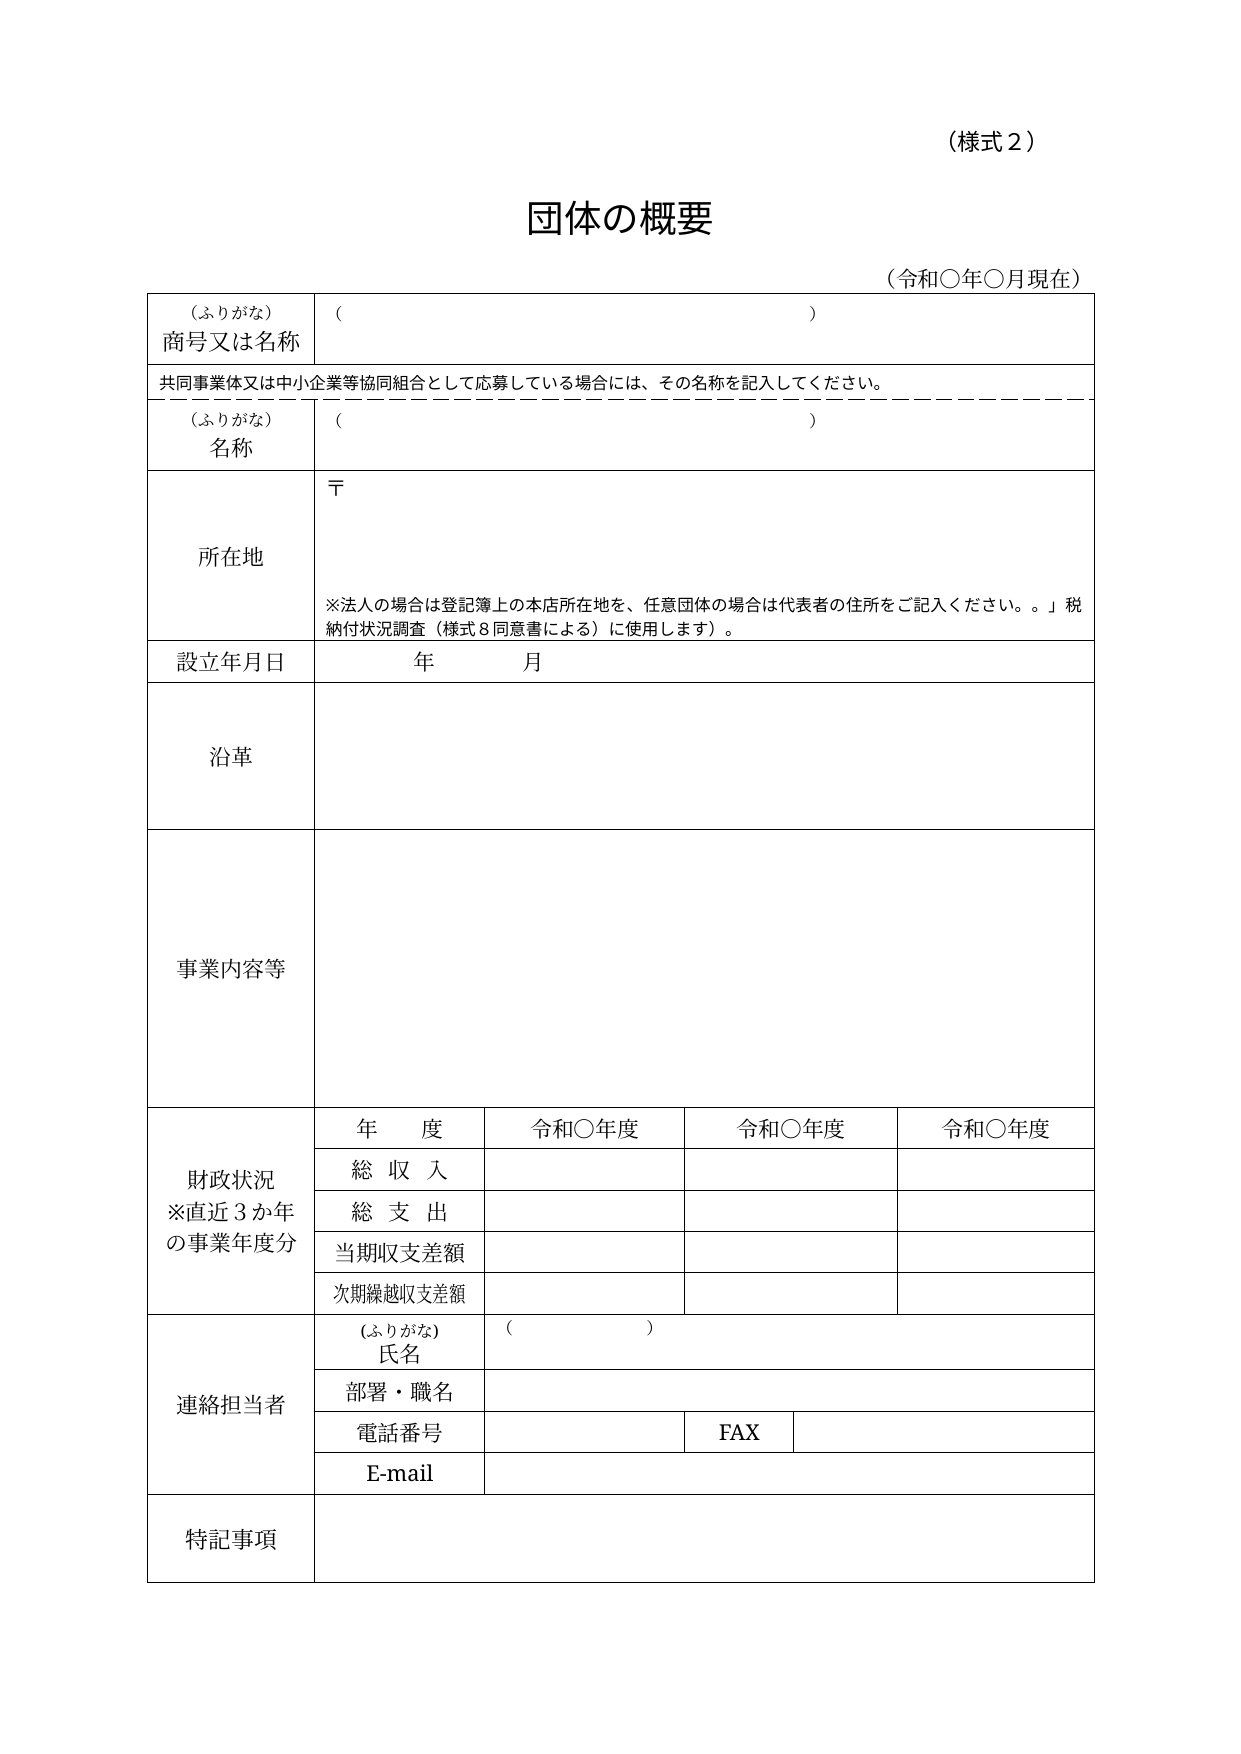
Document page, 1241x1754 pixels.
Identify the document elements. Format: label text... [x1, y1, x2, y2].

table_cell FAX [685, 1412, 793, 1452]
table_cell [485, 1149, 684, 1189]
text 団体の概要 [148, 188, 1092, 243]
table_header （ふりがな） 商号又は名称 [148, 294, 314, 364]
text （令和○年○月現在） [148, 268, 1092, 293]
table_cell 共同事業体又は中小企業等協同組合として応募している場合には、その名称を記入してください。 [148, 365, 1094, 399]
table_cell 当期収支差額 [315, 1232, 484, 1272]
table_cell [794, 1412, 1094, 1452]
table_cell [485, 1412, 684, 1452]
table_cell 電話番号 [315, 1412, 484, 1452]
table_cell 所在地 [148, 471, 314, 640]
table_cell 令和○年度 [485, 1108, 684, 1148]
table_cell [685, 1232, 897, 1272]
table_cell （ふりがな） 名称 [148, 399, 314, 470]
table_cell (ふりがな) 氏名 [315, 1315, 484, 1369]
table_cell [485, 1370, 1094, 1411]
table_cell 年度 [315, 1108, 484, 1148]
table_cell [315, 683, 1094, 829]
table_cell [315, 830, 1094, 1107]
table_cell [485, 1273, 684, 1313]
text （様式２） [193, 124, 1048, 157]
table_cell 事業内容等 [148, 830, 314, 1107]
table_cell [685, 1273, 897, 1313]
table_cell E-mail [315, 1453, 484, 1493]
table_cell 部署・職名 [315, 1370, 484, 1411]
table_cell [898, 1149, 1094, 1189]
table_cell 次期繰越収支差額 [315, 1273, 484, 1313]
table_cell 財政状況 ※直近３か年の事業年度分 [148, 1108, 314, 1313]
table_cell 特記事項 [148, 1495, 314, 1582]
table_cell 総収入 [315, 1149, 484, 1189]
table_cell [898, 1232, 1094, 1272]
table_cell 沿革 [148, 683, 314, 829]
table_cell [485, 1453, 1094, 1493]
table_cell 〒 ※法人の場合は登記簿上の本店所在地を、任意団体の場合は代表者の住所をご記入ください。。」税納付状況調査（様式８同意書による）に使用します）。 [315, 471, 1094, 640]
table_cell （ ） [485, 1315, 1094, 1369]
table_cell [685, 1149, 897, 1189]
table_cell [485, 1232, 684, 1272]
table_cell [485, 1191, 684, 1231]
table_cell 連絡担当者 [148, 1315, 314, 1493]
table_cell 設立年月日 [148, 641, 314, 682]
table_cell [898, 1191, 1094, 1231]
table_cell [685, 1191, 897, 1231]
table_cell 令和○年度 [898, 1108, 1094, 1148]
table_cell 令和○年度 [685, 1108, 897, 1148]
table_cell 年 月 [315, 641, 1094, 682]
table_cell （ ） [315, 399, 1094, 470]
table_cell 総支出 [315, 1191, 484, 1231]
table_cell [898, 1273, 1094, 1313]
table_header （ ） [315, 294, 1094, 364]
table_cell [315, 1495, 1094, 1582]
